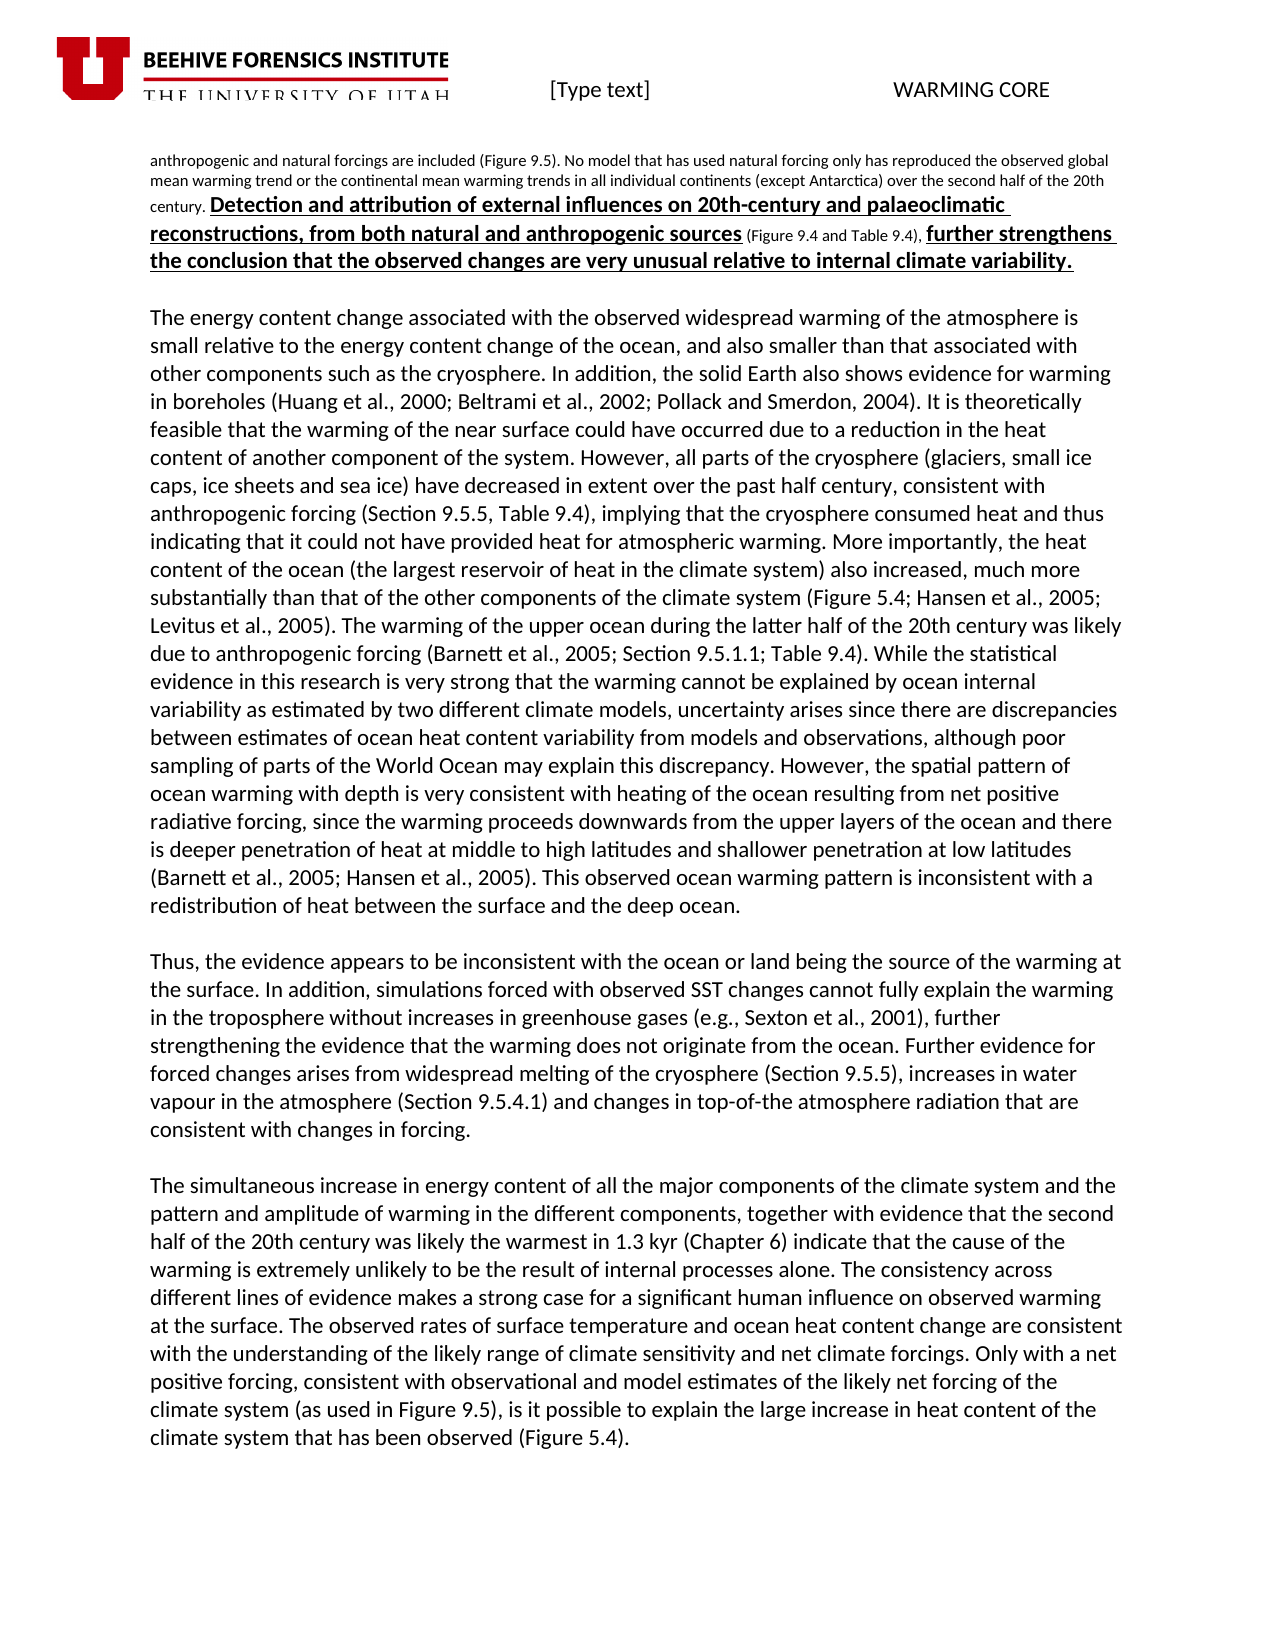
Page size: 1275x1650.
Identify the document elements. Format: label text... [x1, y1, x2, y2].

text The simultaneous increase in energy content of all the major components of the climate system and the pattern and amplitude of warming in the different components, together with evidence that the second half of the 20th century was likely the warmest in 1.3 kyr (Chapter 6) indicate that the cause of the warming is extremely unlikely to be the result of internal processes alone. The consistency across different lines of evidence makes a strong case for a significant human influence on observed warming at the surface. The observed rates of surface temperature and ocean heat content change are consistent with the understanding of the likely range of climate sensitivity and net climate forcings. Only with a net positive forcing, consistent with observational and model estimates of the likely net forcing of the climate system (as used in Figure 9.5), is it possible to explain the large increase in heat content of the climate system that has been observed (Figure 5.4). [150, 1171, 1125, 1452]
text The energy content change associated with the observed widespread warming of the atmosphere is small relative to the energy content change of the ocean, and also smaller than that associated with other components such as the cryosphere. In addition, the solid Earth also shows evidence for warming in boreholes (Huang et al., 2000; Beltrami et al., 2002; Pollack and Smerdon, 2004). It is theoretically feasible that the warming of the near surface could have occurred due to a reduction in the heat content of another component of the system. However, all parts of the cryosphere (glaciers, small ice caps, ice sheets and sea ice) have decreased in extent over the past half century, consistent with anthropogenic forcing (Section 9.5.5, Table 9.4), implying that the cryosphere consumed heat and thus indicating that it could not have provided heat for atmospheric warming. More importantly, the heat content of the ocean (the largest reservoir of heat in the climate system) also increased, much more substantially than that of the other components of the climate system (Figure 5.4; Hansen et al., 2005; Levitus et al., 2005). The warming of the upper ocean during the latter half of the 20th century was likely due to anthropogenic forcing (Barnett et al., 2005; Section 9.5.1.1; Table 9.4). While the statistical evidence in this research is very strong that the warming cannot be explained by ocean internal variability as estimated by two different climate models, uncertainty arises since there are discrepancies between estimates of ocean heat content variability from models and observations, although poor sampling of parts of the World Ocean may explain this discrepancy. However, the spatial pattern of ocean warming with depth is very consistent with heating of the ocean resulting from net positive radiative forcing, since the warming proceeds downwards from the upper layers of the ocean and there is deeper penetration of heat at middle to high latitudes and shallower penetration at low latitudes (Barnett et al., 2005; Hansen et al., 2005). This observed ocean warming pattern is inconsistent with a redistribution of heat between the surface and the deep ocean. [150, 303, 1125, 919]
text Thus, the evidence appears to be inconsistent with the ocean or land being the source of the warming at the surface. In addition, simulations forced with observed SST changes cannot fully explain the warming in the troposphere without increases in greenhouse gases (e.g., Sexton et al., 2001), further strengthening the evidence that the warming does not originate from the ocean. Further evidence for forced changes arises from widespread melting of the cryosphere (Section 9.5.5), increases in water vapour in the atmosphere (Section 9.5.4.1) and changes in top-of-the atmosphere radiation that are consistent with changes in forcing. [150, 947, 1125, 1143]
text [150, 150, 1125, 275]
picture [56, 37, 449, 100]
